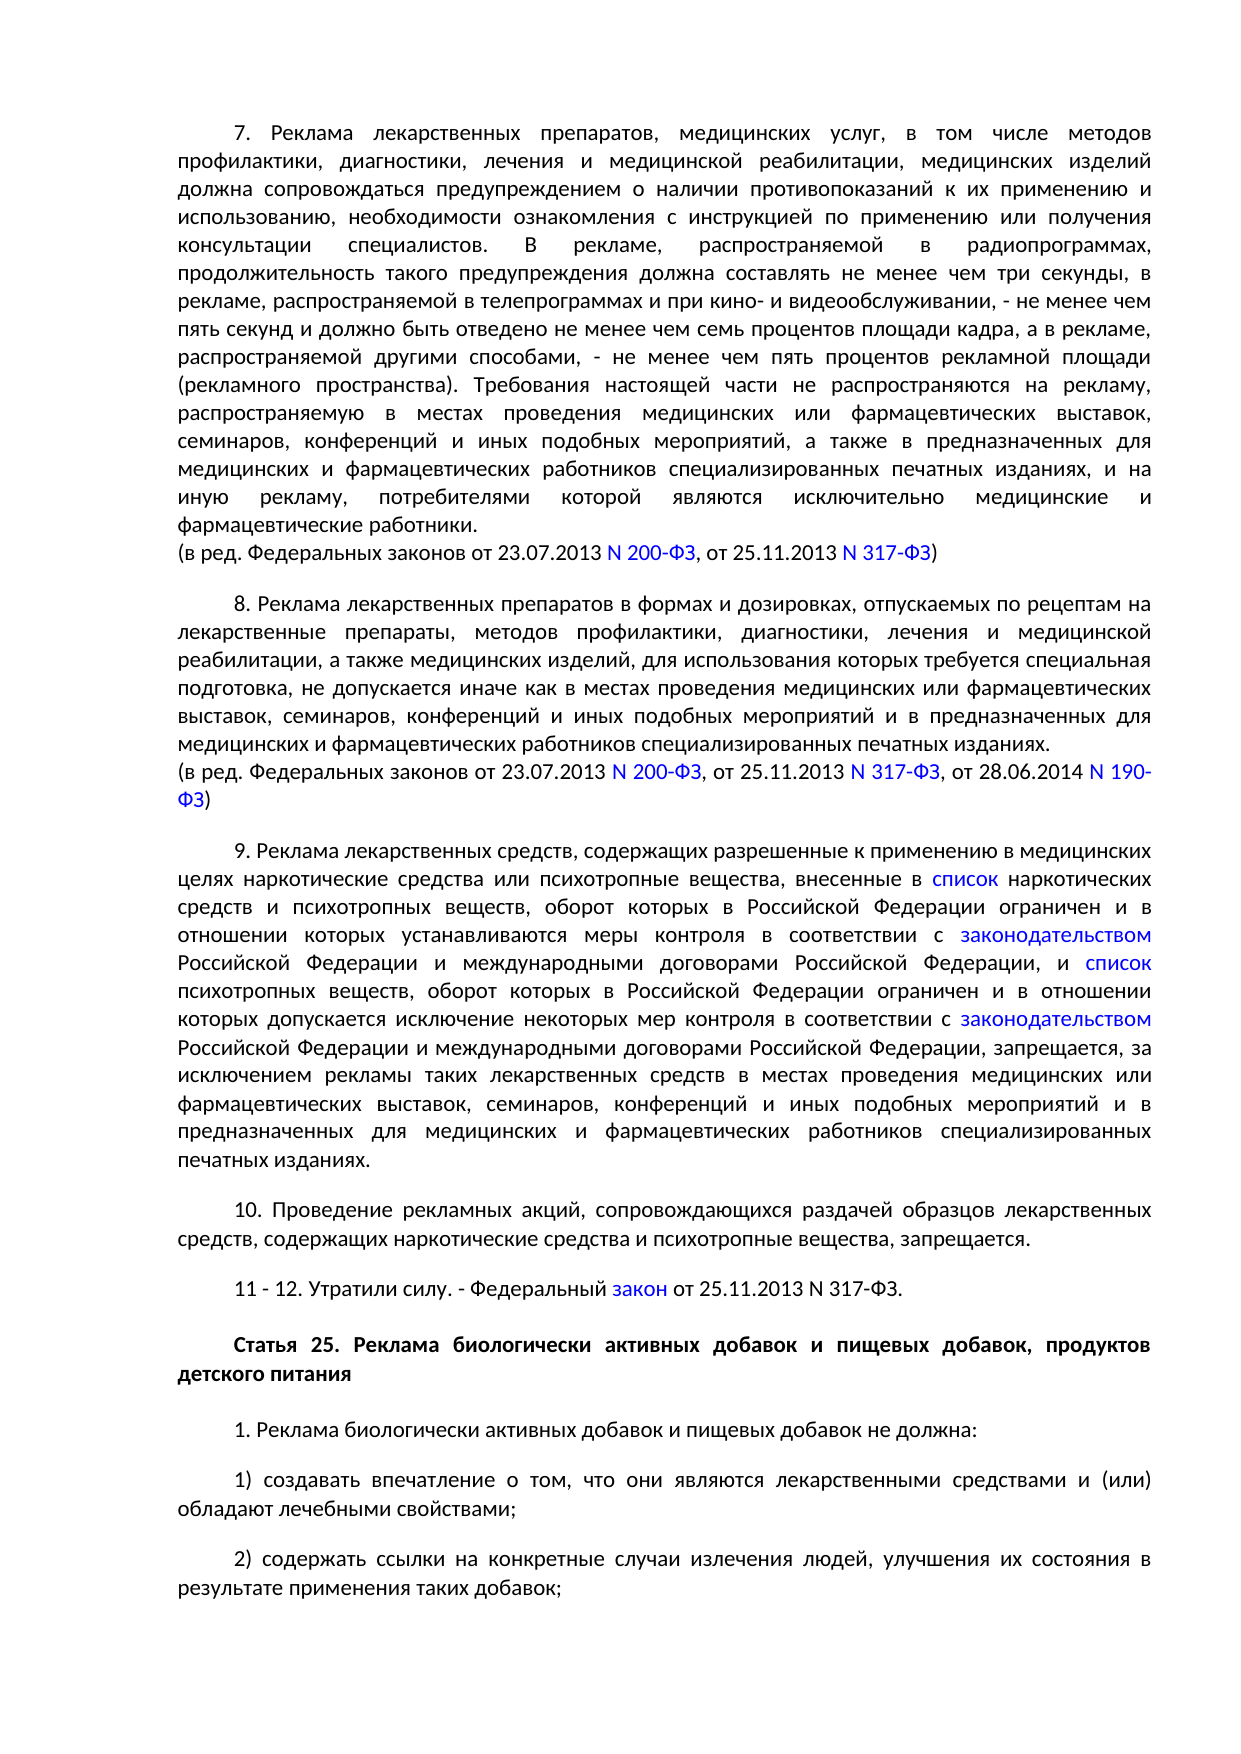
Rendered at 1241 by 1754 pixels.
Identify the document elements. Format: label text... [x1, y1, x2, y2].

text 8. Реклама лекарственных препаратов в формах и дозировках, отпускаемых по рецептам на лекарственные препараты, методов профилактики, диагностики, лечения и медицинской реабилитации, а также медицинских изделий, для использования которых требуется специальная подготовка, не допускается иначе как в местах проведения медицинских или фармацевтических выставок, семинаров, конференций и иных подобных мероприятий и в предназначенных для медицинских и фармацевтических работников специализированных печатных изданиях. [177, 589, 1152, 757]
title Статья 25. Реклама биологически активных добавок и пищевых добавок, продуктов детского питания [177, 1331, 1152, 1387]
text 9. Реклама лекарственных средств, содержащих разрешенные к применению в медицинских целях наркотические средства или психотропные вещества, внесенные в список наркотических средств и психотропных веществ, оборот которых в Российской Федерации ограничен и в отношении которых устанавливаются меры контроля в соответствии с законодательством Российской Федерации и международными договорами Российской Федерации, и список психотропных веществ, оборот которых в Российской Федерации ограничен и в отношении которых допускается исключение некоторых мер контроля в соответствии с законодательством Российской Федерации и международными договорами Российской Федерации, запрещается, за исключением рекламы таких лекарственных средств в местах проведения медицинских или фармацевтических выставок, семинаров, конференций и иных подобных мероприятий и в предназначенных для медицинских и фармацевтических работников специализированных печатных изданиях. [177, 836, 1152, 1173]
text (в ред. Федеральных законов от 23.07.2013 N 200-ФЗ, от 25.11.2013 N 317-ФЗ, от 28.06.2014 N 190-ФЗ) [177, 757, 1152, 813]
text 11 - 12. Утратили силу. - Федеральный закон от 25.11.2013 N 317-ФЗ. [177, 1274, 1152, 1303]
text 2) содержать ссылки на конкретные случаи излечения людей, улучшения их состояния в результате применения таких добавок; [177, 1544, 1152, 1601]
text 7. Реклама лекарственных препаратов, медицинских услуг, в том числе методов профилактики, диагностики, лечения и медицинской реабилитации, медицинских изделий должна сопровождаться предупреждением о наличии противопоказаний к их применению и использованию, необходимости ознакомления с инструкцией по применению или получения консультации специалистов. В рекламе, распространяемой в радиопрограммах, продолжительность такого предупреждения должна составлять не менее чем три секунды, в рекламе, распространяемой в телепрограммах и при кино- и видеообслуживании, - не менее чем пять секунд и должно быть отведено не менее чем семь процентов площади кадра, а в рекламе, распространяемой другими способами, - не менее чем пять процентов рекламной площади (рекламного пространства). Требования настоящей части не распространяются на рекламу, распространяемую в местах проведения медицинских или фармацевтических выставок, семинаров, конференций и иных подобных мероприятий, а также в предназначенных для медицинских и фармацевтических работников специализированных печатных изданиях, и на иную рекламу, потребителями которой являются исключительно медицинские и фармацевтические работники. [177, 118, 1152, 538]
text 1. Реклама биологически активных добавок и пищевых добавок не должна: [177, 1415, 1152, 1443]
text 10. Проведение рекламных акций, сопровождающихся раздачей образцов лекарственных средств, содержащих наркотические средства и психотропные вещества, запрещается. [177, 1196, 1152, 1252]
text 1) создавать впечатление о том, что они являются лекарственными средствами и (или) обладают лечебными свойствами; [177, 1466, 1152, 1522]
text (в ред. Федеральных законов от 23.07.2013 N 200-ФЗ, от 25.11.2013 N 317-ФЗ) [177, 538, 1152, 566]
